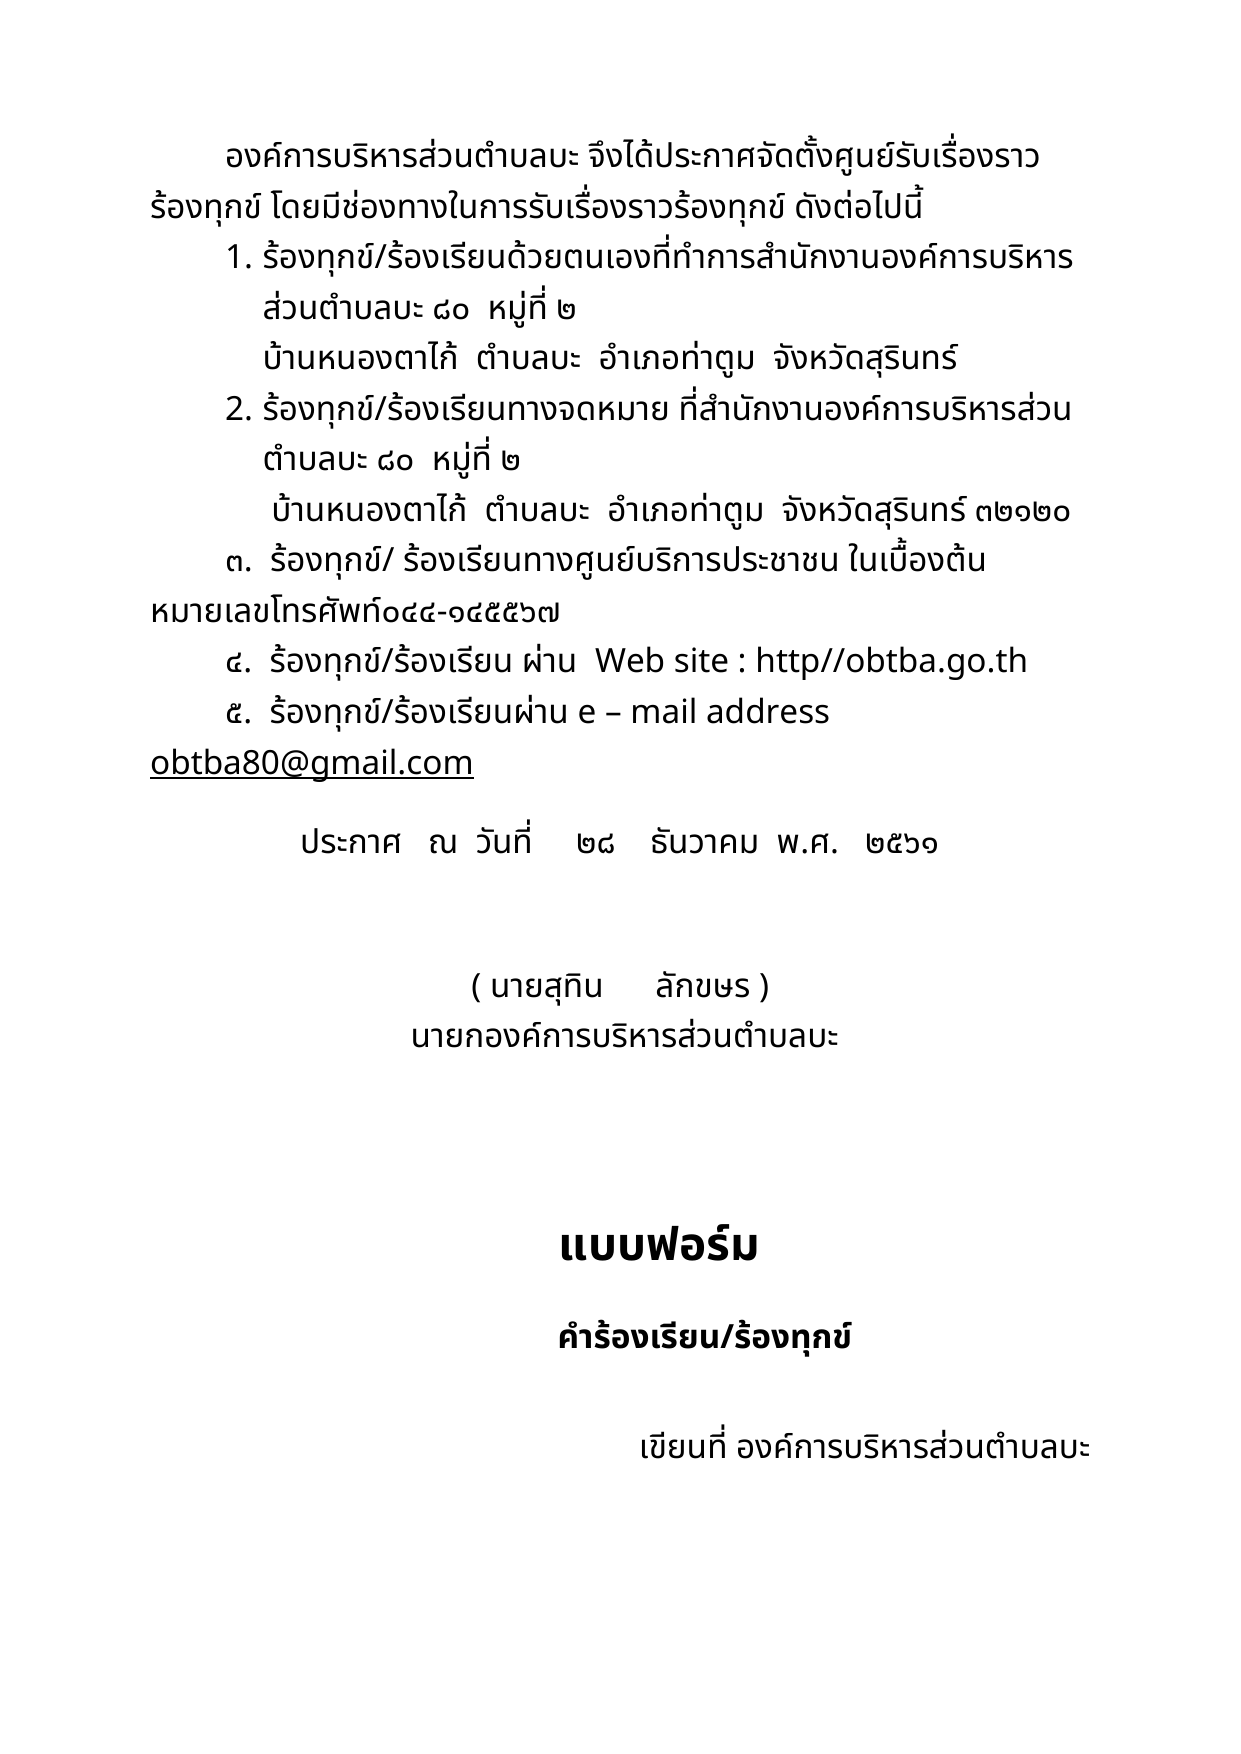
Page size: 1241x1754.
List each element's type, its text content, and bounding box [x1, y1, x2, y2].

list ร้องทุกข์/ร้องเรียนด้วยตนเองที่ทำการสำนักงานองค์การบริหารส่วนตำบลบะ ๘๐ หมู่ที่ ๒ [225, 233, 1090, 334]
text ๕. ร้องทุกข์/ร้องเรียนผ่าน e – mail address obtba80@gmail.com [150, 688, 1090, 784]
text ประกาศ ณ วันที่ ๒๘ ธันวาคม พ.ศ. ๒๕๖๑ [150, 818, 1090, 869]
text องค์การบริหารส่วนตำบลบะ จึงได้ประกาศจัดตั้งศูนย์รับเรื่องราวร้องทุกข์ โดยมีช่องทางในการรับเรื่องราวร้องทุกข์ ดังต่อไปนี้ [150, 132, 1090, 233]
text แบบฟอร์ม [150, 1212, 1090, 1281]
text ๓. ร้องทุกข์/ ร้องเรียนทางศูนย์บริการประชาชน ในเบื้องต้นหมายเลขโทรศัพท์๐๔๔-๑๔๕๕๖๗ [150, 536, 1090, 637]
text ( นายสุทิน ลักขษร ) [150, 962, 1090, 1012]
list ร้องทุกข์/ร้องเรียนทางจดหมาย ที่สำนักงานองค์การบริหารส่วนตำบลบะ ๘๐ หมู่ที่ ๒ [225, 384, 1090, 486]
text ๔. ร้องทุกข์/ร้องเรียน ผ่าน Web site : http//obtba.go.th [150, 637, 1090, 688]
text นายกองค์การบริหารส่วนตำบลบะ [150, 1012, 1090, 1063]
text บ้านหนองตาไก้ ตำบลบะ อำเภอท่าตูม จังหวัดสุรินทร์ ๓๒๑๒๐ [150, 486, 1090, 536]
text บ้านหนองตาไก้ ตำบลบะ อำเภอท่าตูม จังหวัดสุรินทร์ [262, 334, 1090, 384]
text เขียนที่ องค์การบริหารส่วนตำบลบะ [150, 1423, 1090, 1473]
text คำร้องเรียน/ร้องทุกข์ [150, 1313, 1090, 1363]
